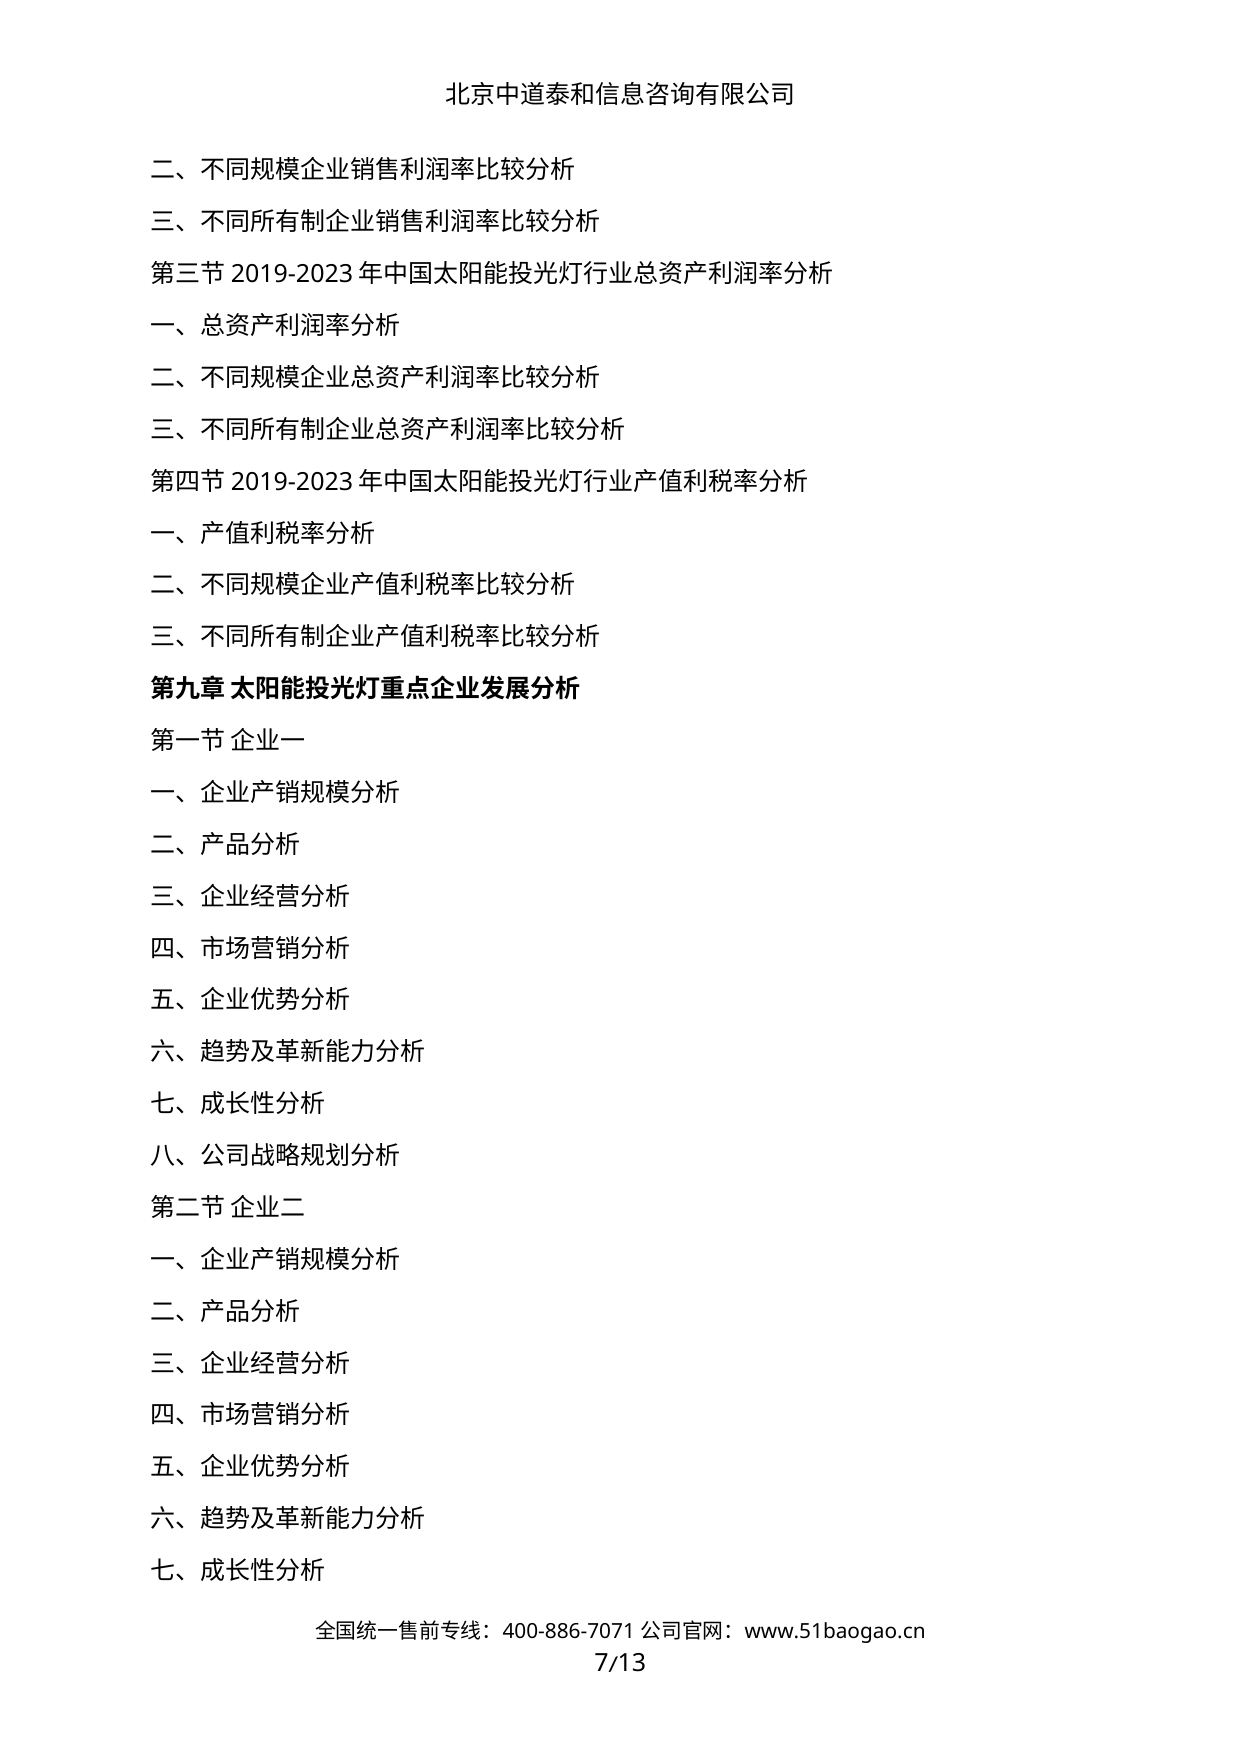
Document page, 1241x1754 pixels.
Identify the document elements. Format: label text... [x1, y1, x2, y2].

text 第四节 2019-2023年中国太阳能投光灯行业产值利税率分析 [150, 461, 1090, 497]
text 三、企业经营分析 [150, 876, 1090, 912]
text 二、不同规模企业总资产利润率比较分析 [150, 357, 1090, 394]
text 第三节 2019-2023年中国太阳能投光灯行业总资产利润率分析 [150, 254, 1090, 290]
text 二、产品分析 [150, 824, 1090, 861]
text 四、市场营销分析 [150, 1395, 1090, 1431]
text 八、公司战略规划分析 [150, 1136, 1090, 1172]
text 一、总资产利润率分析 [150, 306, 1090, 342]
text 三、不同所有制企业销售利润率比较分析 [150, 202, 1090, 238]
text 五、企业优势分析 [150, 980, 1090, 1016]
text 第九章 太阳能投光灯重点企业发展分析 [150, 669, 1090, 705]
text 一、产值利税率分析 [150, 513, 1090, 549]
text 二、不同规模企业销售利润率比较分析 [150, 150, 1090, 186]
text 第二节 企业二 [150, 1187, 1090, 1224]
text 四、市场营销分析 [150, 928, 1090, 964]
text 三、企业经营分析 [150, 1343, 1090, 1379]
text 一、企业产销规模分析 [150, 1239, 1090, 1276]
text 第一节 企业一 [150, 721, 1090, 757]
text 三、不同所有制企业总资产利润率比较分析 [150, 409, 1090, 446]
text 六、趋势及革新能力分析 [150, 1032, 1090, 1068]
text 六、趋势及革新能力分析 [150, 1499, 1090, 1535]
text 二、产品分析 [150, 1291, 1090, 1327]
text 七、成长性分析 [150, 1084, 1090, 1120]
text 七、成长性分析 [150, 1551, 1090, 1587]
text 一、企业产销规模分析 [150, 772, 1090, 809]
text 二、不同规模企业产值利税率比较分析 [150, 565, 1090, 601]
text 三、不同所有制企业产值利税率比较分析 [150, 617, 1090, 653]
text 五、企业优势分析 [150, 1447, 1090, 1483]
